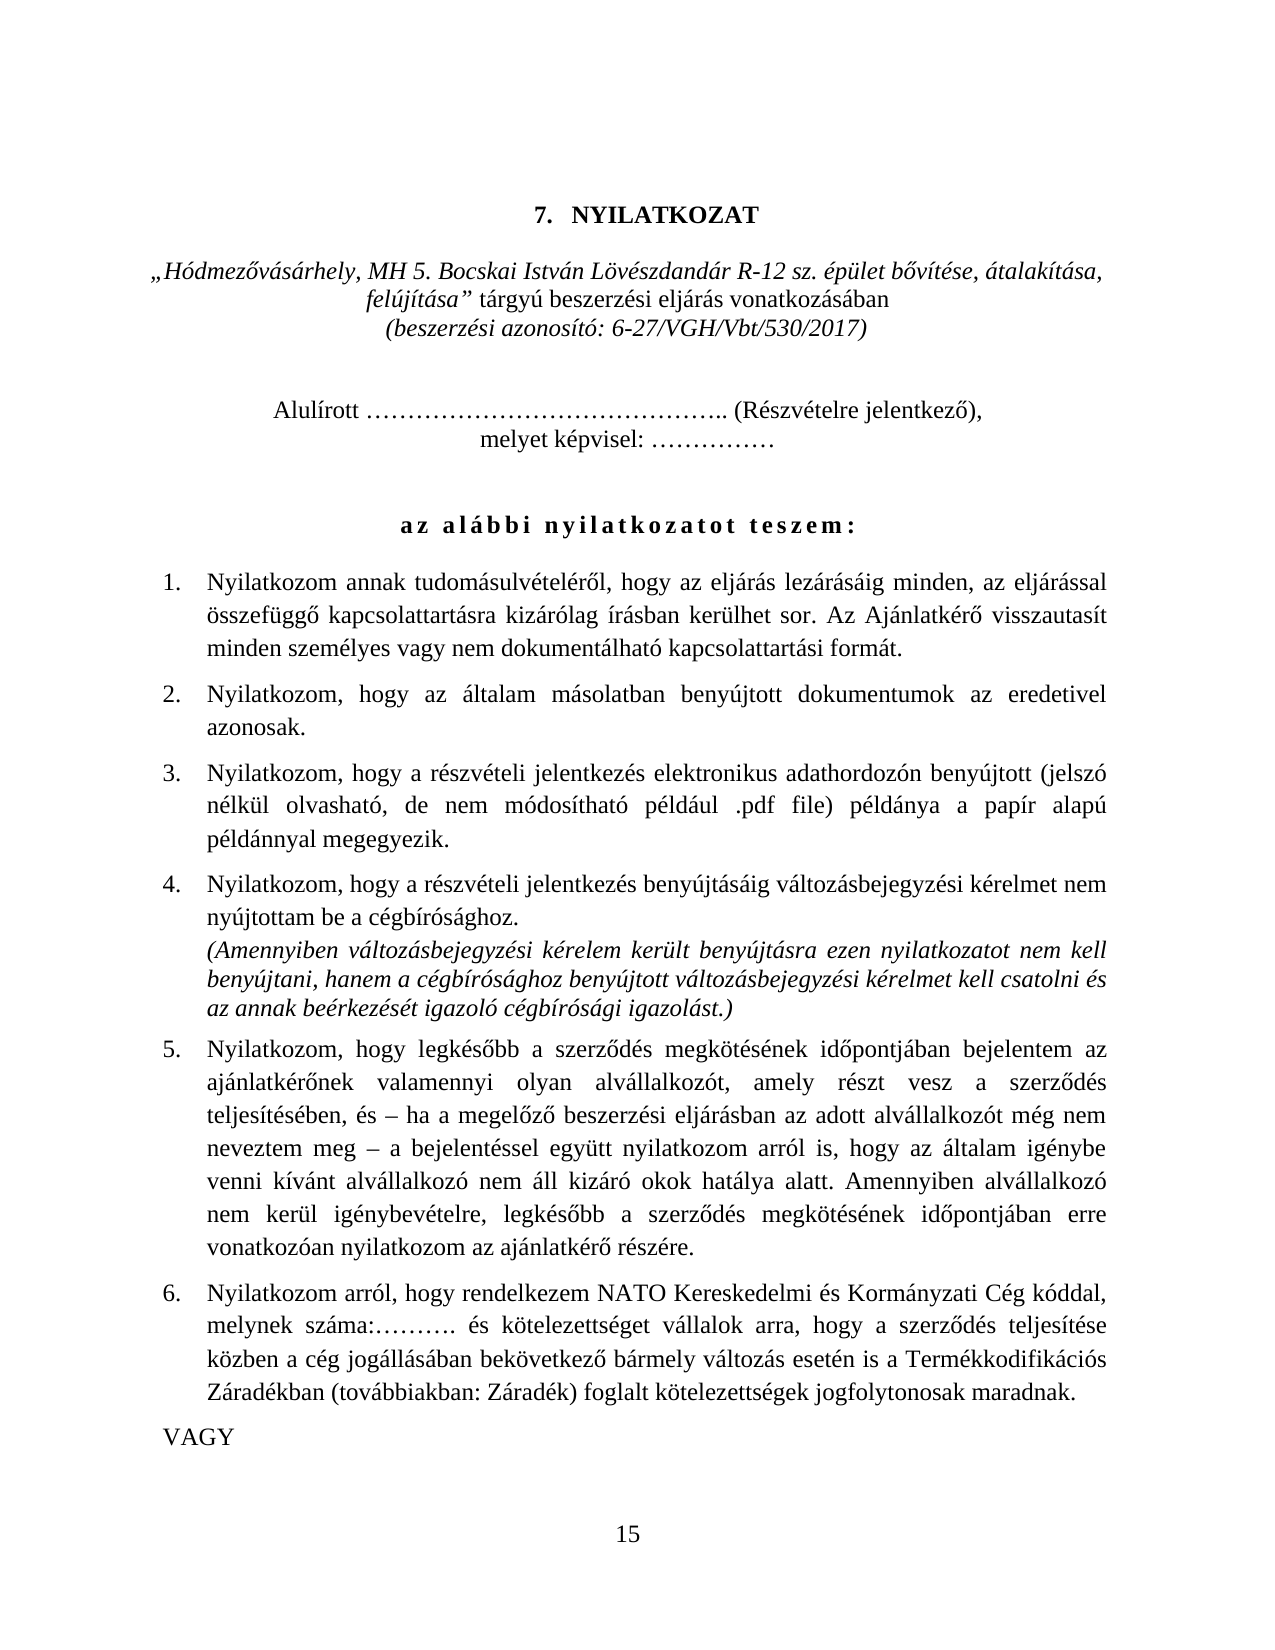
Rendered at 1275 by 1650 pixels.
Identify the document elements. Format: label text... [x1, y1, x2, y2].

list NYILATKOZAT [185, 201, 1107, 229]
text melyet képvisel: …………… [148, 424, 1107, 452]
list Nyilatkozom, hogy a részvételi jelentkezés elektronikus adathordozón benyújtott (jelszó nélkül olvasható, de nem módosítható például .pdf file) példánya a papír alapú példánnyal megegyezik. [162, 758, 1107, 852]
list Nyilatkozom arról, hogy rendelkezem NATO Kereskedelmi és Kormányzati Cég kóddal, melynek száma:………. és kötelezettséget vállalok arra, hogy a szerződés teljesítése közben a cég jogállásában bekövetkező bármely változás esetén is a Termékkodifikációs Záradékban (továbbiakban: Záradék) foglalt kötelezettségek jogfolytonosak maradnak. [162, 1278, 1107, 1405]
text Alulírott …………………………………….. (Részvételre jelentkező), [148, 395, 1107, 424]
list Nyilatkozom, hogy a részvételi jelentkezés benyújtásáig változásbejegyzési kérelmet nem nyújtottam be a cégbírósághoz. [162, 869, 1107, 931]
list Nyilatkozom annak tudomásulvételéről, hogy az eljárás lezárásáig minden, az eljárással összefüggő kapcsolattartásra kizárólag írásban kerülhet sor. Az Ajánlatkérő visszautasít minden személyes vagy nem dokumentálható kapcsolattartási formát. [162, 567, 1107, 662]
text az alábbi nyilatkozatot teszem: [148, 510, 1107, 539]
list Nyilatkozom, hogy az általam másolatban benyújtott dokumentumok az eredetivel azonosak. [162, 679, 1107, 741]
text „Hódmezővásárhely, MH 5. Bocskai István Lövészdandár R-12 sz. épület bővítése, átalakítása, felújítása” tárgyú beszerzési eljárás vonatkozásában [145, 256, 1107, 313]
text (Amennyiben változásbejegyzési kérelem került benyújtásra ezen nyilatkozatot nem kell benyújtani, hanem a cégbírósághoz benyújtott változásbejegyzési kérelmet kell csatolni és az annak beérkezését igazoló cégbírósági igazolást.) [162, 935, 1107, 1021]
text VAGY [162, 1422, 1107, 1451]
text (beszerzési azonosító: 6-27/VGH/Vbt/530/2017) [145, 313, 1107, 342]
list Nyilatkozom, hogy legkésőbb a szerződés megkötésének időpontjában bejelentem az ajánlatkérőnek valamennyi olyan alvállalkozót, amely részt vesz a szerződés teljesítésében, és – ha a megelőző beszerzési eljárásban az adott alvállalkozót még nem neveztem meg – a bejelentéssel együtt nyilatkozom arról is, hogy az általam igénybe venni kívánt alvállalkozó nem áll kizáró okok hatálya alatt. Amennyiben alvállalkozó nem kerül igénybevételre, legkésőbb a szerződés megkötésének időpontjában erre vonatkozóan nyilatkozom az ajánlatkérő részére. [162, 1034, 1107, 1261]
